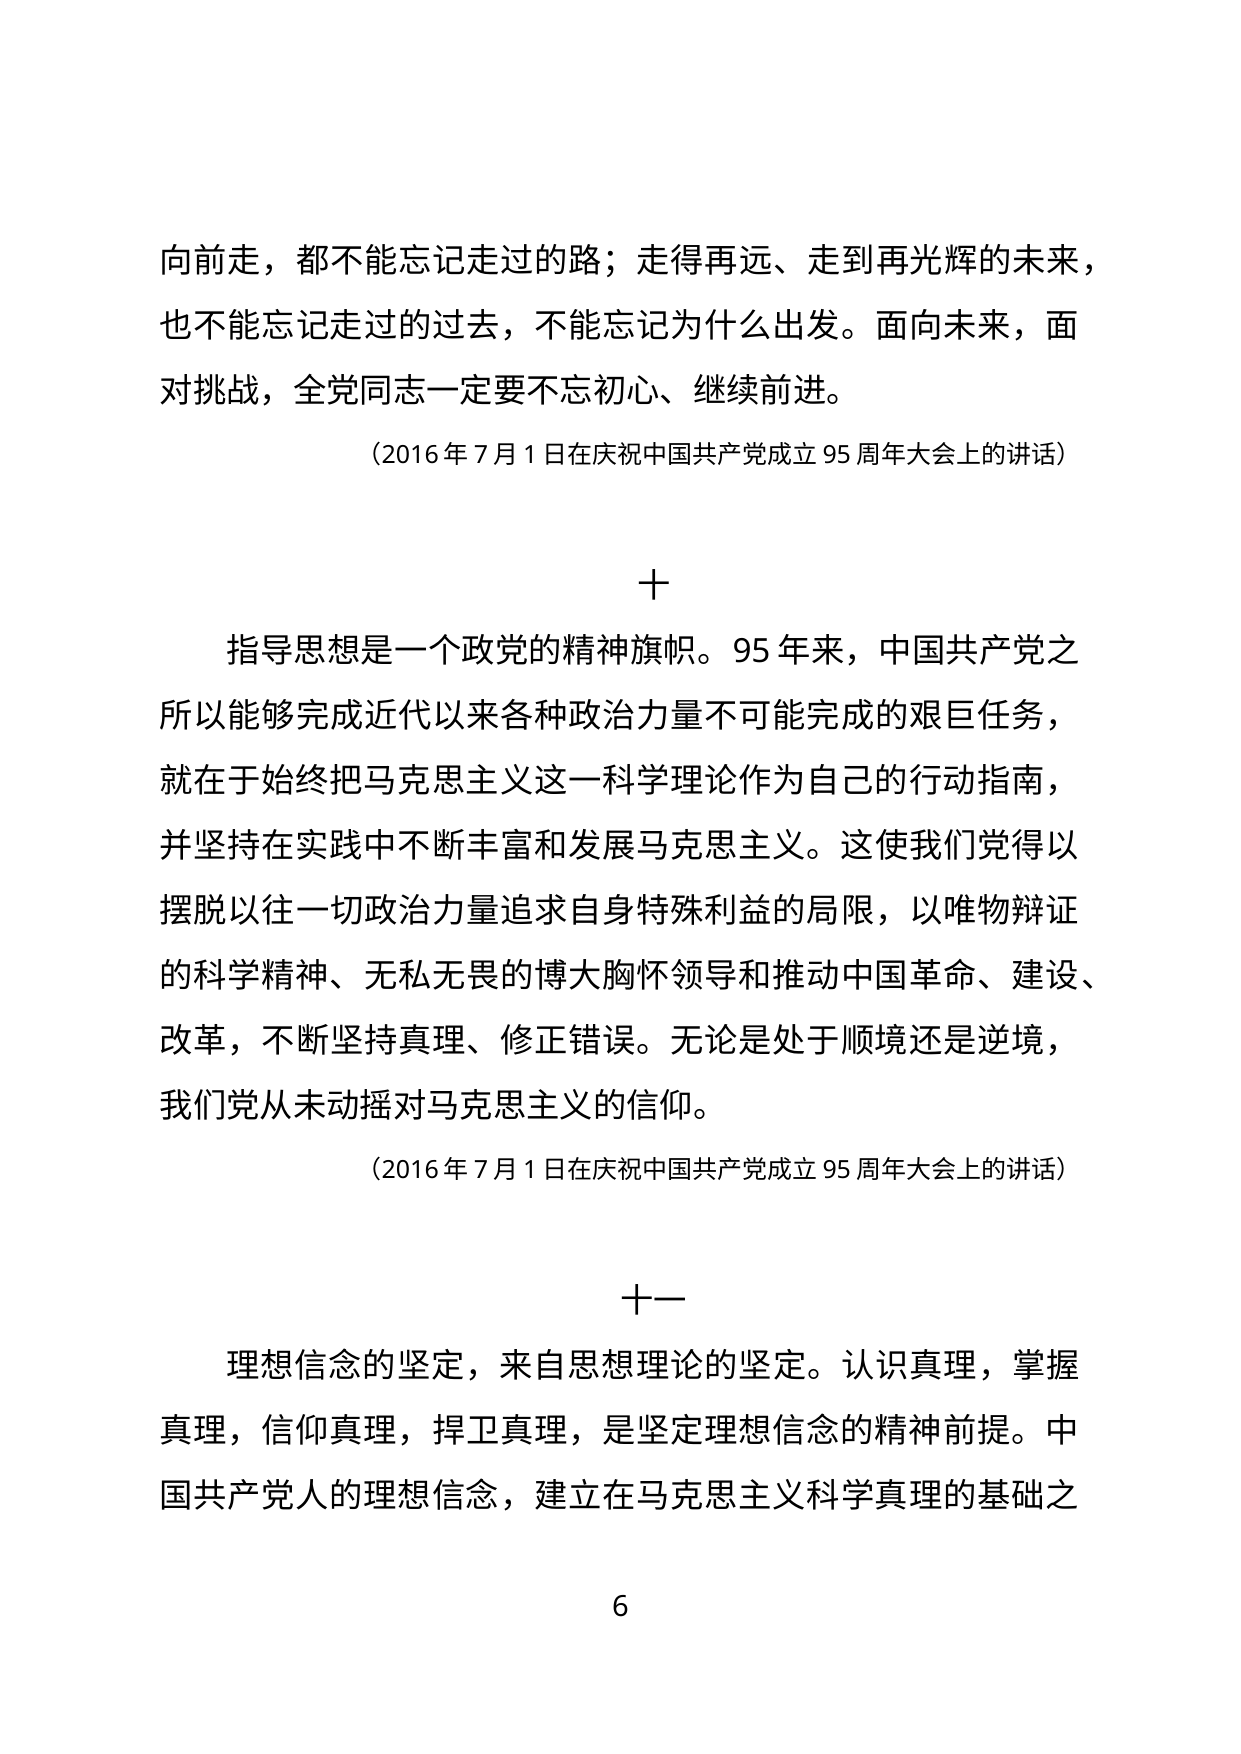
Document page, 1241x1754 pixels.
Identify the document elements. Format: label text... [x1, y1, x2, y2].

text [159, 1331, 1081, 1526]
text （2016年7月1日在庆祝中国共产党成立95周年大会上的讲话） [159, 1136, 1081, 1201]
text 十 [159, 551, 1081, 616]
text 指导思想是一个政党的精神旗帜。95年来，中国共产党之所以能够完成近代以来各种政治力量不可能完成的艰巨任务，就在于始终把马克思主义这一科学理论作为自己的行动指南，并坚持在实践中不断丰富和发展马克思主义。这使我们党得以摆脱以往一切政治力量追求自身特殊利益的局限，以唯物辩证的科学精神、无私无畏的博大胸怀领导和推动中国革命、建设、改革，不断坚持真理、修正错误。无论是处于顺境还是逆境，我们党从未动摇对马克思主义的信仰。 [159, 616, 1081, 1136]
text 十一 [159, 1266, 1081, 1331]
text （2016年7月1日在庆祝中国共产党成立95周年大会上的讲话） [159, 421, 1081, 486]
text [159, 226, 1081, 421]
